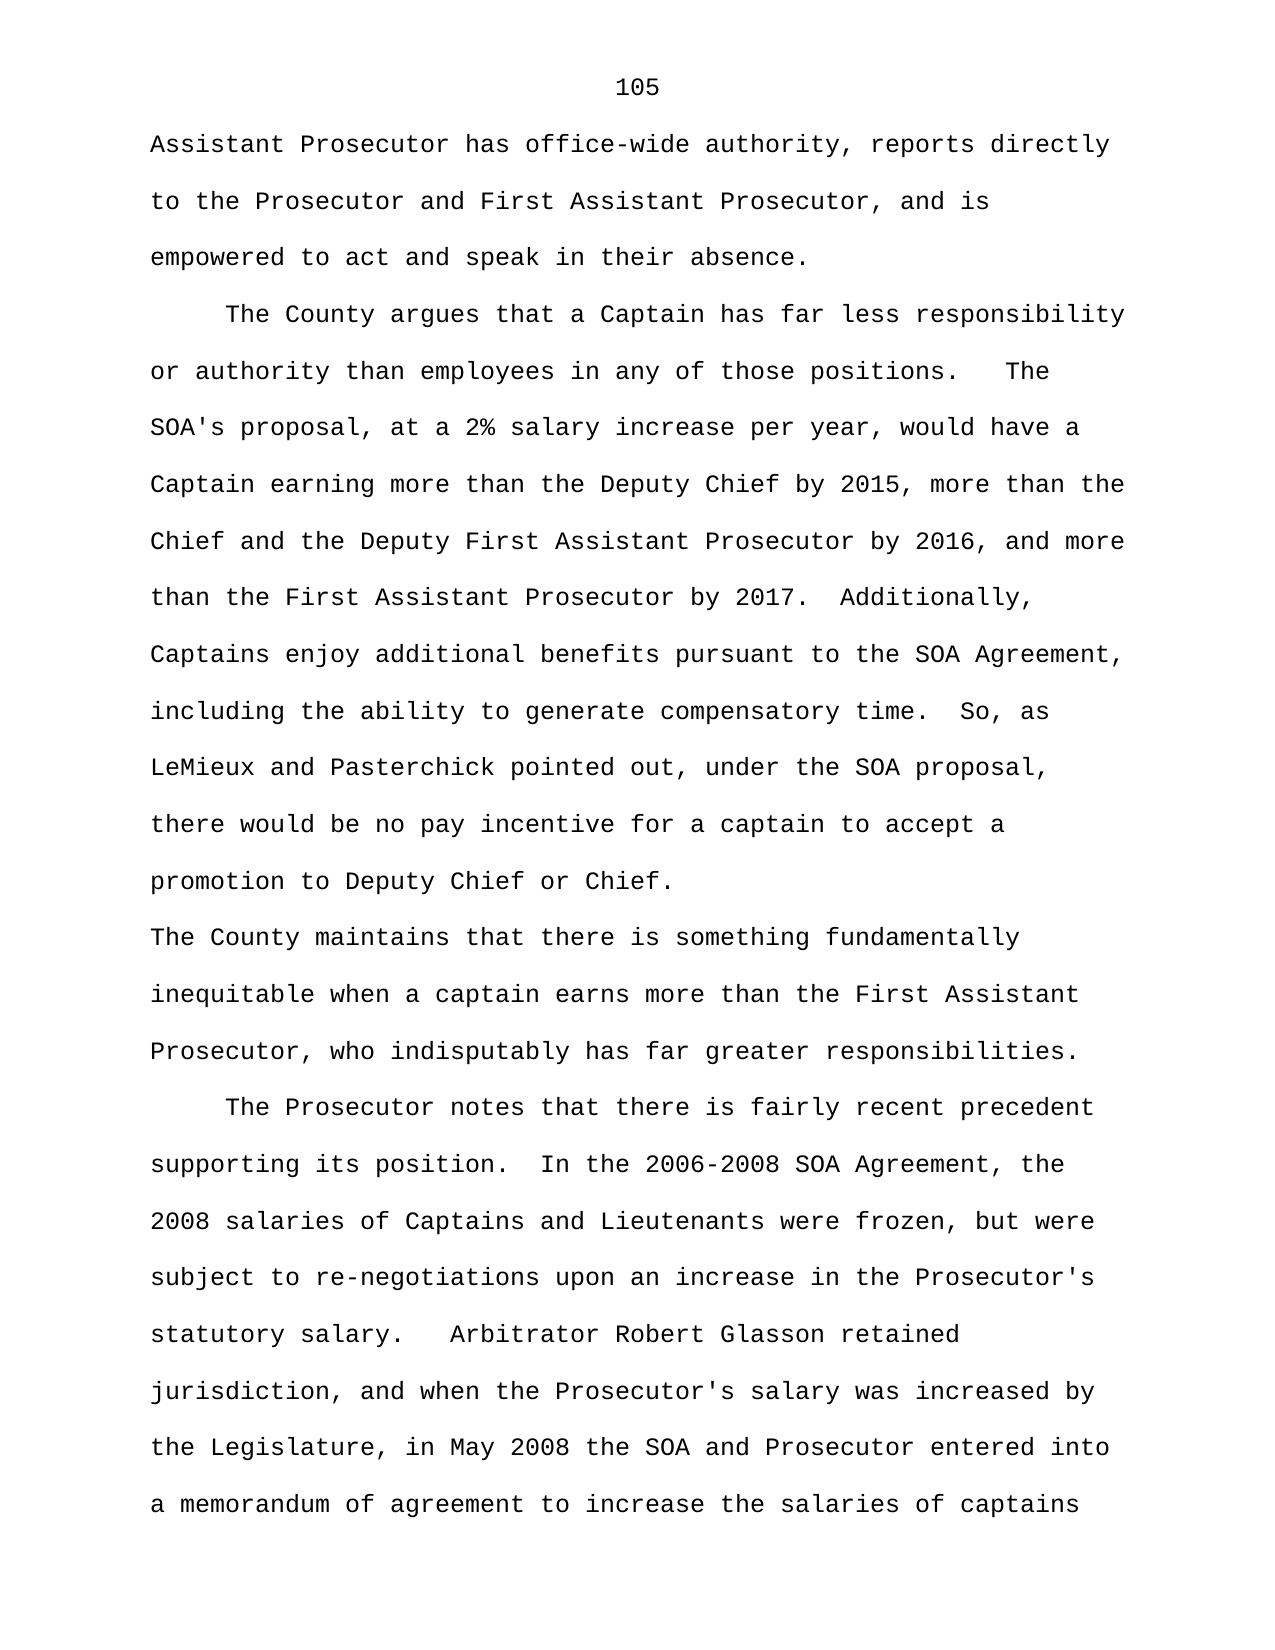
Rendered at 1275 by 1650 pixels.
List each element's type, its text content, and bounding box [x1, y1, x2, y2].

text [150, 1095, 1125, 1520]
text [150, 132, 1125, 273]
text The County argues that a Captain has far less responsibility or authority than employees in any of those positions. The SOA's proposal, at a 2% salary increase per year, would have a Captain earning more than the Deputy Chief by 2015, more than the Chief and the Deputy First Assistant Prosecutor by 2016, and more than the First Assistant Prosecutor by 2017. Additionally, Captains enjoy additional benefits pursuant to the SOA Agreement, including the ability to generate compensatory time. So, as LeMieux and Pasterchick pointed out, under the SOA proposal, there would be no pay incentive for a captain to accept a promotion to Deputy Chief or Chief. The County maintains that there is something fundamentally inequitable when a captain earns more than the First Assistant Prosecutor, who indisputably has far greater responsibilities. [150, 302, 1125, 1067]
